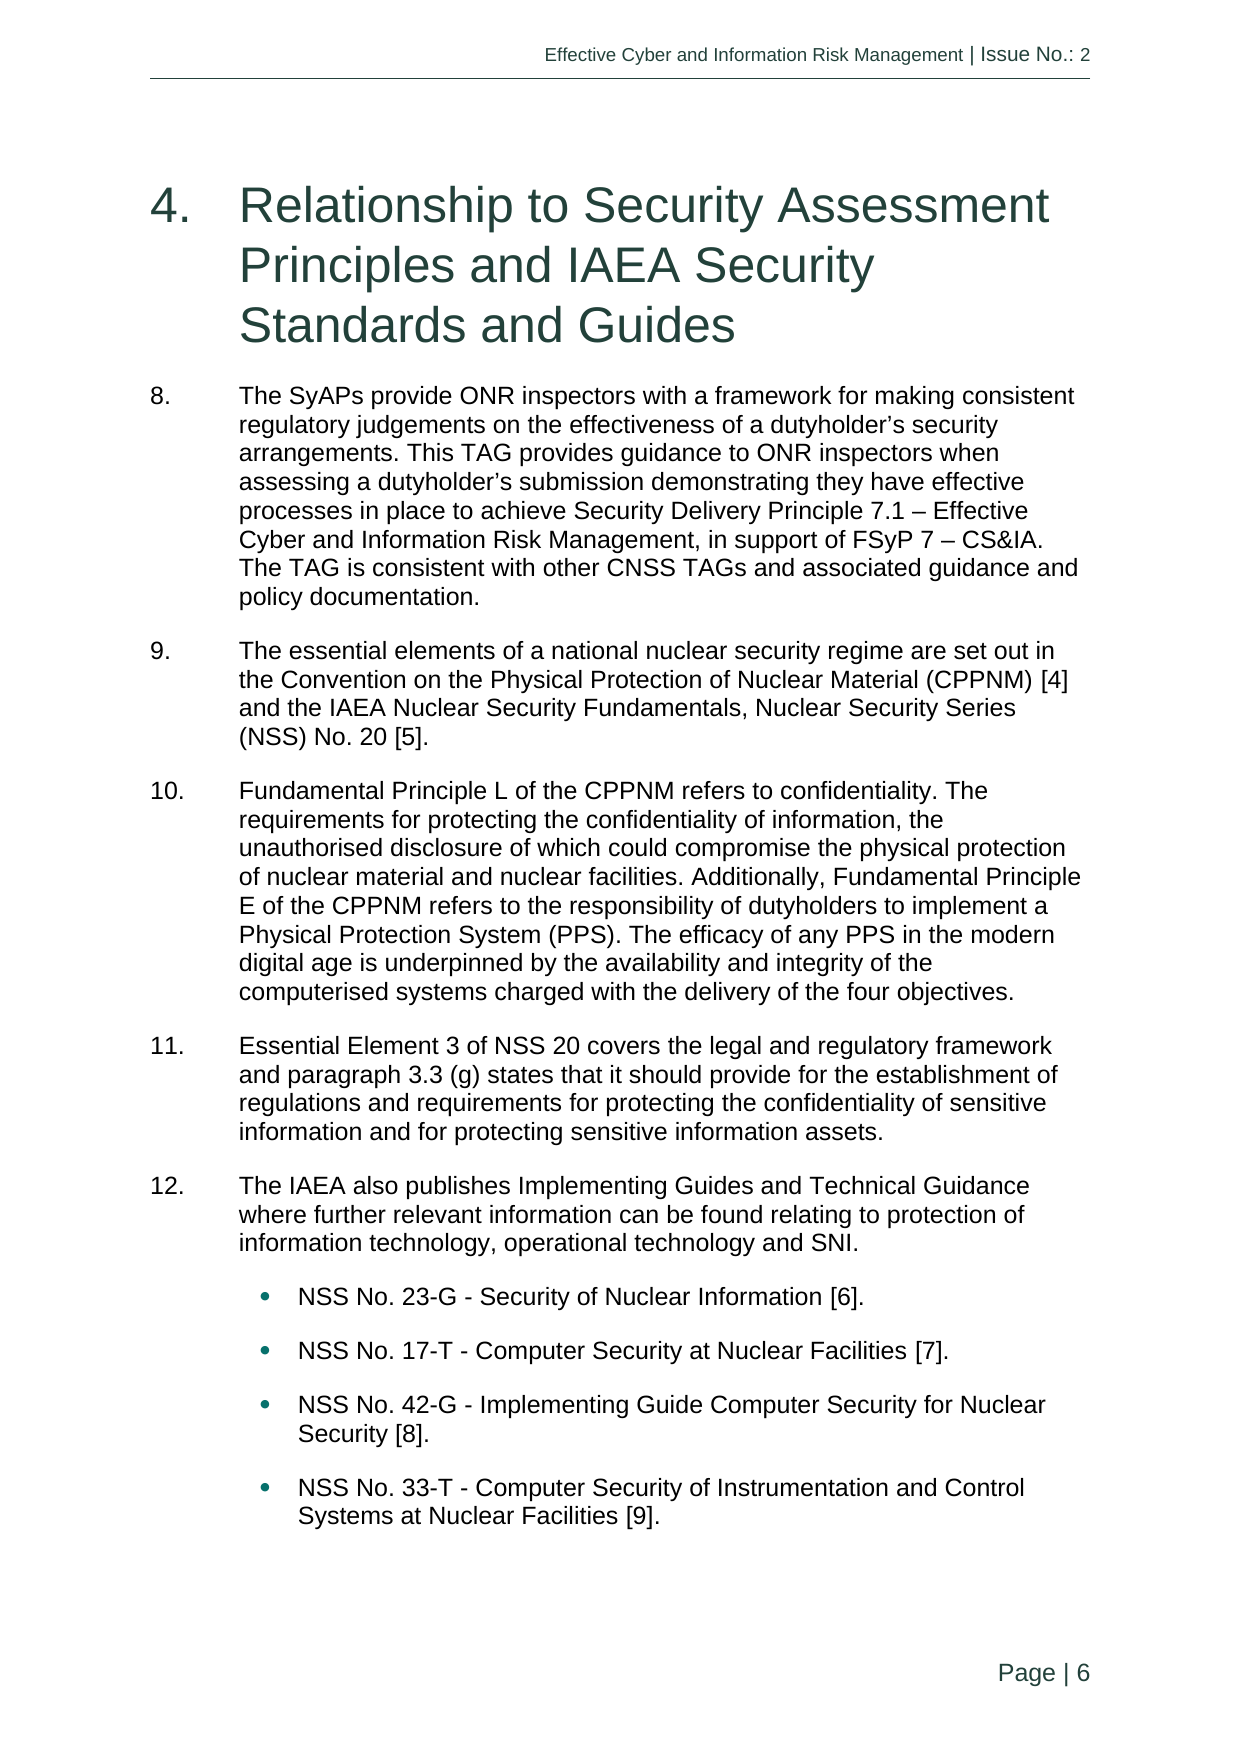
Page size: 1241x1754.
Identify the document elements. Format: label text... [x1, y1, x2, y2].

text Essential Element 3 of NSS 20 covers the legal and regulatory framework and paragraph 3.3 (g) states that it should provide for the establishment of regulations and requirements for protecting the confidentiality of sensitive information and for protecting sensitive information assets. [150, 1031, 1090, 1146]
list NSS No. 17-T - Computer Security at Nuclear Facilities . [261, 1336, 1090, 1365]
text The essential elements of a national nuclear security regime are set out in the Convention on the Physical Protection of Nuclear Material (CPPNM) and the IAEA Nuclear Security Fundamentals, Nuclear Security Series (NSS) No. 20 . [150, 636, 1090, 751]
text The IAEA also publishes Implementing Guides and Technical Guidance where further relevant information can be found relating to protection of information technology, operational technology and SNI. [150, 1171, 1090, 1257]
list NSS No. 23-G - Security of Nuclear Information . [261, 1282, 1090, 1311]
text The SyAPs provide ONR inspectors with a framework for making consistent regulatory judgements on the effectiveness of a dutyholder’s security arrangements. This TAG provides guidance to ONR inspectors when assessing a dutyholder’s submission demonstrating they have effective processes in place to achieve Security Delivery Principle 7.1 – Effective Cyber and Information Risk Management, in support of FSyP 7 – CS&IA. The TAG is consistent with other CNSS TAGs and associated guidance and policy documentation. [150, 381, 1090, 611]
subtitle Relationship to Security Assessment Principles and IAEA Security Standards and Guides [150, 175, 1090, 353]
list NSS No. 42-G - Implementing Guide Computer Security for Nuclear Security . [261, 1390, 1090, 1447]
list NSS No. 33-T - Computer Security of Instrumentation and Control Systems at Nuclear Facilities . [261, 1472, 1090, 1530]
text Fundamental Principle L of the CPPNM refers to confidentiality. The requirements for protecting the confidentiality of information, the unauthorised disclosure of which could compromise the physical protection of nuclear material and nuclear facilities. Additionally, Fundamental Principle E of the CPPNM refers to the responsibility of dutyholders to implement a Physical Protection System (PPS). The efficacy of any PPS in the modern digital age is underpinned by the availability and integrity of the computerised systems charged with the delivery of the four objectives. [150, 776, 1090, 1006]
